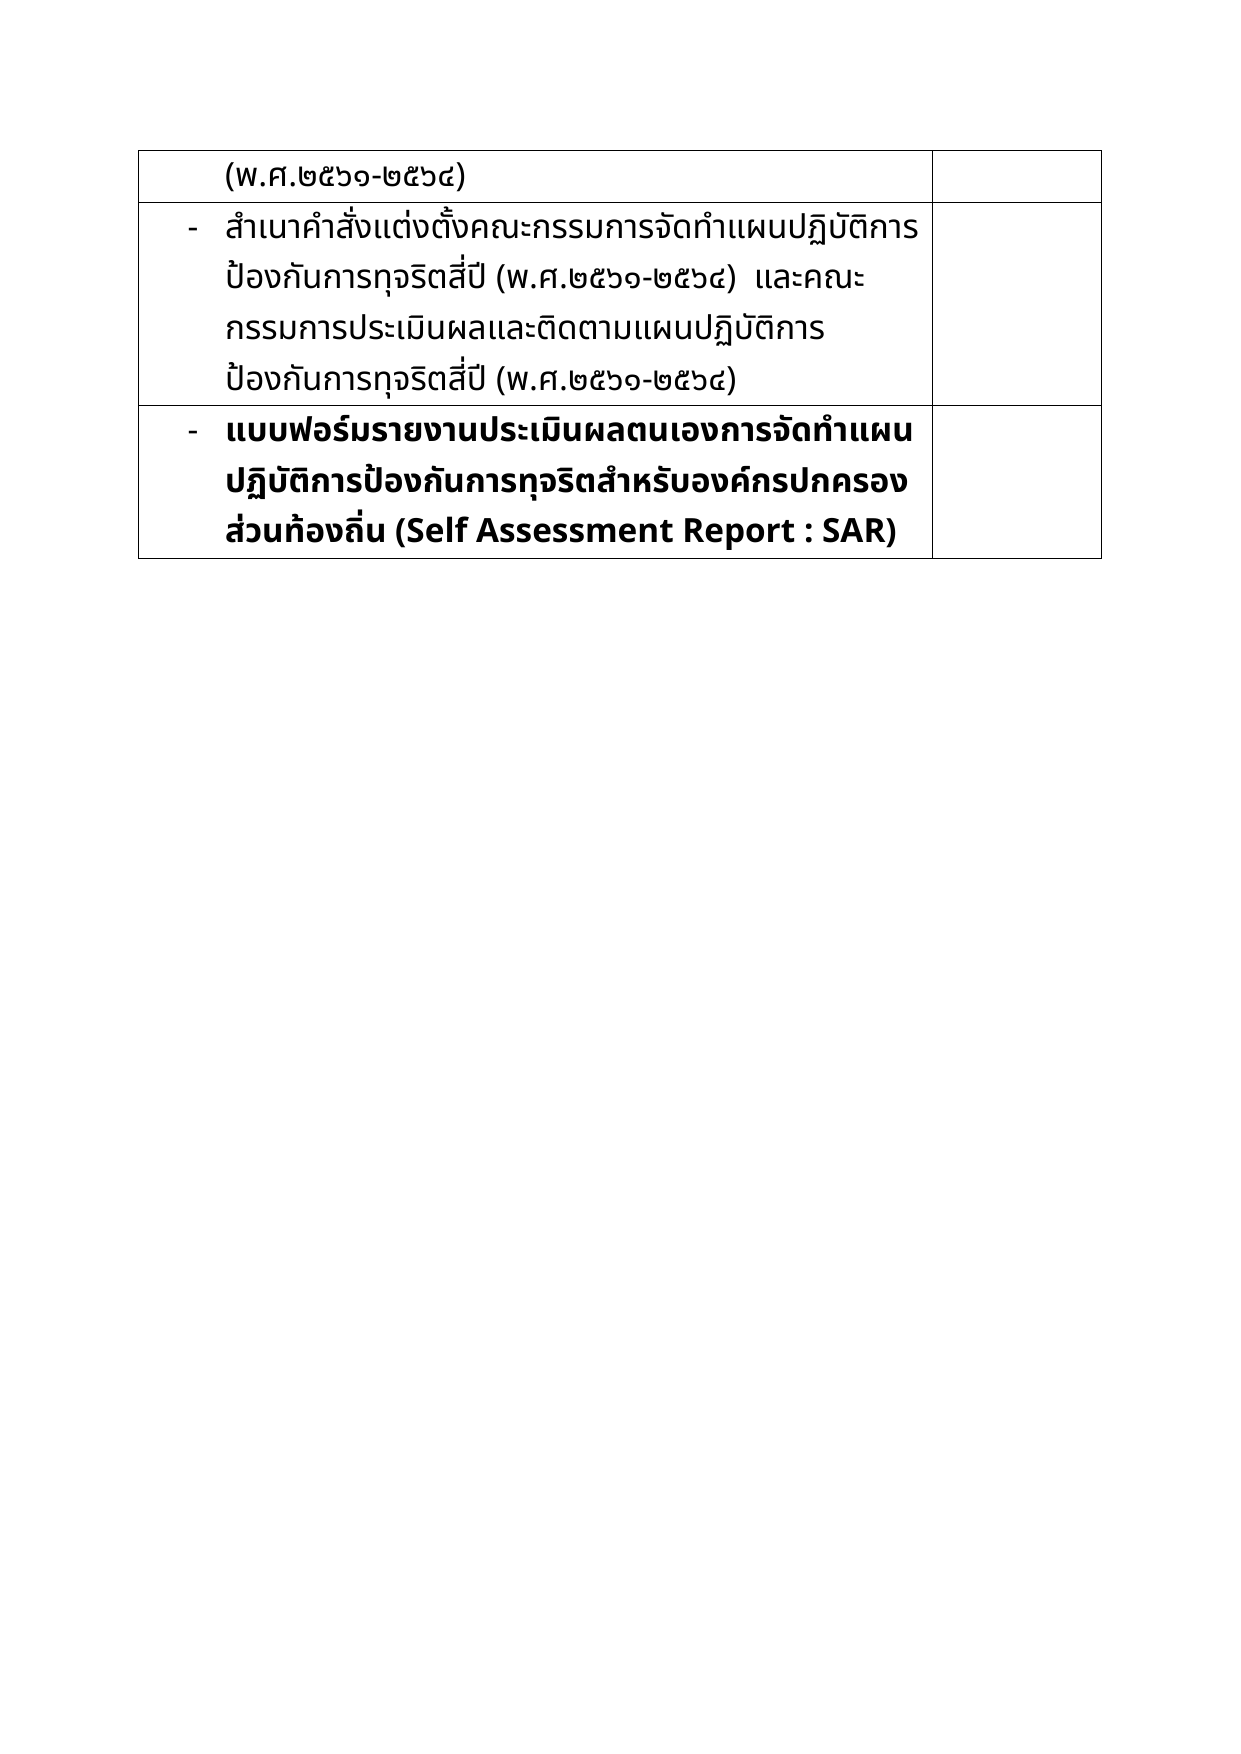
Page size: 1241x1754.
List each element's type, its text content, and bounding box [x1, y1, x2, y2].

table_cell [933, 406, 1101, 558]
table_cell [933, 151, 1101, 202]
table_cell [139, 151, 932, 202]
table_cell แบบฟอร์มรายงานประเมินผลตนเองการจัดทำแผนปฏิบัติการป้องกันการทุจริตสำหรับองค์กรปกครองส่วนท้องถิ่น (Self Assessment Report : SAR) [139, 406, 932, 558]
table_cell สำเนาคำสั่งแต่งตั้งคณะกรรมการจัดทำแผนปฏิบัติการป้องกันการทุจริตสี่ปี (พ.ศ.๒๕๖๑-๒๕๖๔) และคณะกรรมการประเมินผลและติดตามแผนปฏิบัติการป้องกันการทุจริตสี่ปี (พ.ศ.๒๕๖๑-๒๕๖๔) [139, 203, 932, 405]
table_cell [933, 203, 1101, 405]
